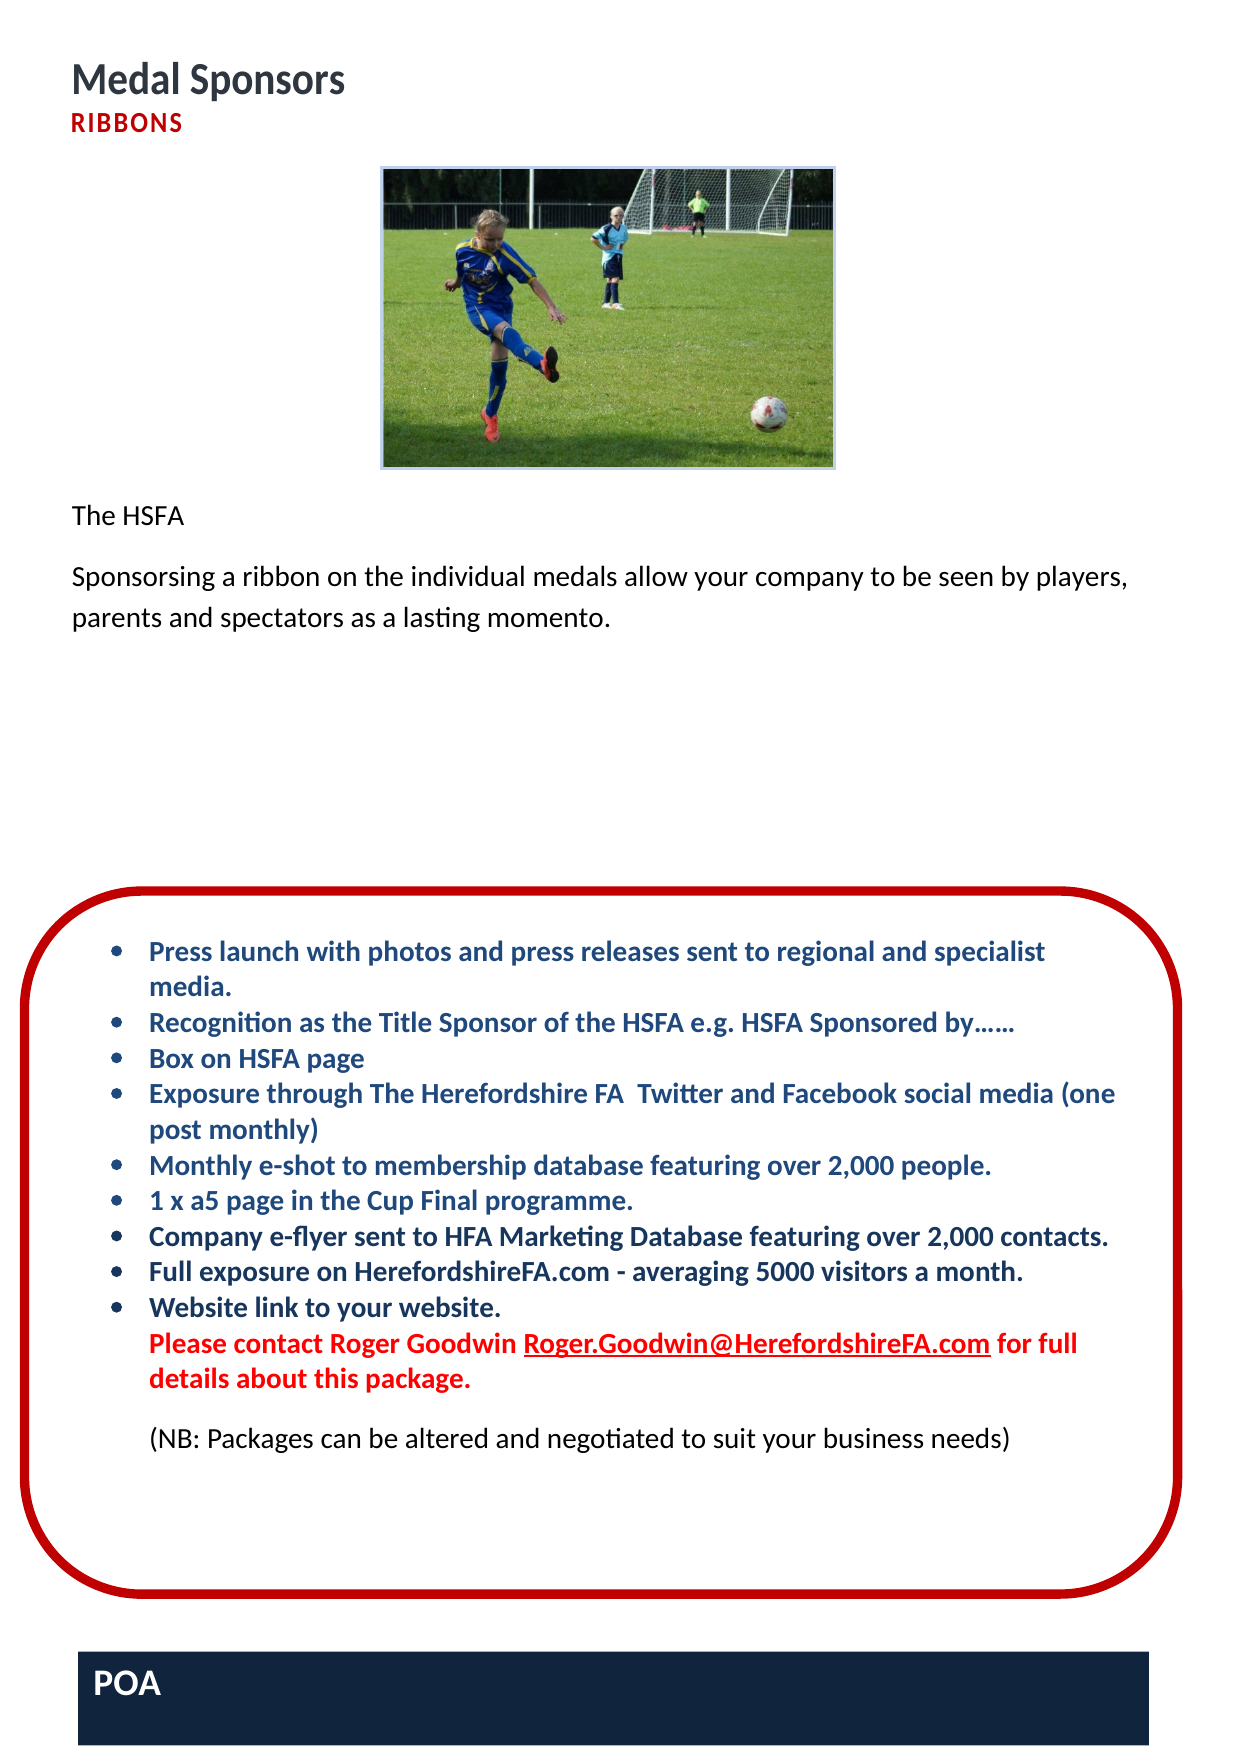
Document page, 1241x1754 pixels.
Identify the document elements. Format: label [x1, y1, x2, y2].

picture [383, 169, 833, 467]
